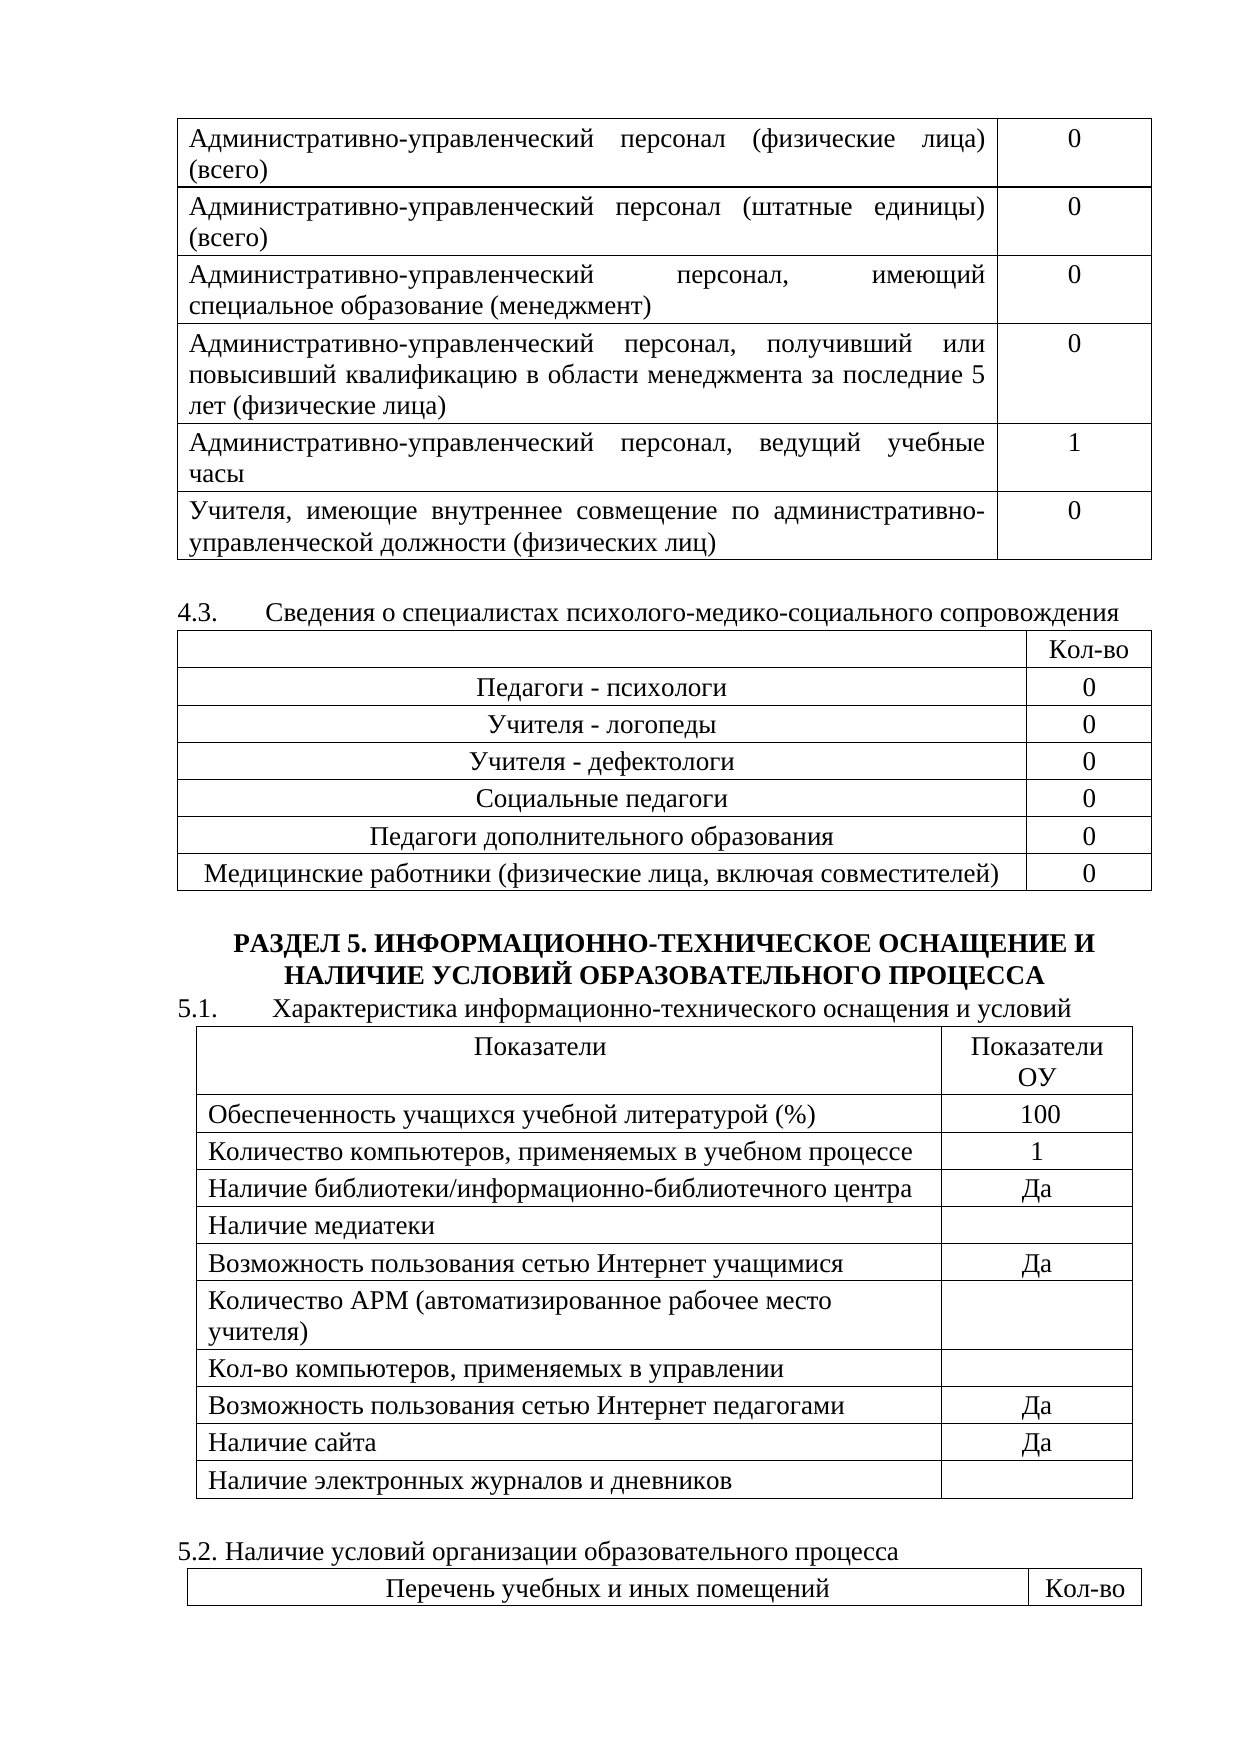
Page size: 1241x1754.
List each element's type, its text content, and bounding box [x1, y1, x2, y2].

table_cell Количество АРМ (автоматизированное рабочее место учителя) [197, 1281, 941, 1349]
table_cell Да [942, 1387, 1132, 1423]
table_cell Административно-управленческий персонал, получивший или повысивший квалификацию в области менеджмента за последние 5 лет (физические лица) [178, 324, 997, 423]
table_cell Да [942, 1244, 1132, 1280]
table_cell Обеспеченность учащихся учебной литературой (%) [197, 1095, 941, 1132]
table_cell Возможность пользования сетью Интернет педагогами [197, 1387, 941, 1423]
table_header Кол-во [1029, 1569, 1141, 1605]
table_cell 0 [1027, 706, 1151, 742]
table_cell Административно-управленческий персонал (физические лица) (всего) [178, 119, 997, 186]
table_cell Социальные педагоги [178, 780, 1026, 816]
text 5.2. Наличие условий организации образовательного процесса [177, 1534, 1152, 1566]
table_cell Возможность пользования сетью Интернет учащимися [197, 1244, 941, 1280]
table_cell 0 [998, 188, 1151, 255]
table_cell Педагоги дополнительного образования [178, 817, 1026, 853]
table_cell 0 [998, 324, 1151, 423]
table_header Показатели ОУ [942, 1027, 1132, 1094]
table_cell Наличие сайта [197, 1424, 941, 1460]
table_cell Педагоги - психологи [178, 668, 1026, 704]
table_cell 1 [998, 424, 1151, 491]
table_cell 0 [1027, 668, 1151, 704]
table_cell Наличие медиатеки [197, 1207, 941, 1243]
table_cell Наличие библиотеки/информационно-библиотечного центра [197, 1170, 941, 1206]
table_cell Административно-управленческий персонал (штатные единицы) (всего) [178, 188, 997, 255]
table_header Показатели [197, 1027, 941, 1094]
table_cell Медицинские работники (физические лица, включая совместителей) [178, 854, 1026, 890]
table_cell Учителя - дефектологи [178, 743, 1026, 779]
table_cell 100 [942, 1095, 1132, 1132]
table_cell 1 [942, 1133, 1132, 1169]
table_cell [942, 1207, 1132, 1243]
table_cell Количество компьютеров, применяемых в учебном процессе [197, 1133, 941, 1169]
table_cell 0 [998, 256, 1151, 323]
table_cell Административно-управленческий персонал, имеющий специальное образование (менеджмент) [178, 256, 997, 323]
table_header Перечень учебных и иных помещений [188, 1569, 1028, 1605]
table_cell Учителя - логопеды [178, 706, 1026, 742]
table_cell Да [942, 1424, 1132, 1460]
table_cell Административно-управленческий персонал, ведущий учебные часы [178, 424, 997, 491]
text 5.1. Характеристика информационно-технического оснащения и условий [177, 992, 1152, 1023]
table_cell 0 [1027, 854, 1151, 890]
table_cell Кол-во компьютеров, применяемых в управлении [197, 1350, 941, 1386]
table_cell 0 [998, 492, 1151, 559]
table_header Кол-во [1027, 631, 1151, 667]
text РАЗДЕЛ 5. ИНФОРМАЦИОННО-ТЕХНИЧЕСКОЕ ОСНАЩЕНИЕ И НАЛИЧИЕ УСЛОВИЙ ОБРАЗОВАТЕЛЬНОГО ПРОЦЕССА [177, 928, 1152, 990]
table_cell Учителя, имеющие внутреннее совмещение по административно-управленческой должности (физических лиц) [178, 492, 997, 559]
table_cell Наличие электронных журналов и дневников [197, 1461, 941, 1497]
table_cell 0 [1027, 780, 1151, 816]
table_cell [942, 1281, 1132, 1349]
table_header [178, 631, 1026, 667]
table_cell [942, 1461, 1132, 1497]
text 4.3. Сведения о специалистах психолого-медико-социального сопровождения [177, 596, 1152, 628]
table_cell 0 [1027, 743, 1151, 779]
table_cell Да [942, 1170, 1132, 1206]
table_cell [942, 1350, 1132, 1386]
table_cell 0 [1027, 817, 1151, 853]
table_cell 0 [998, 119, 1151, 186]
